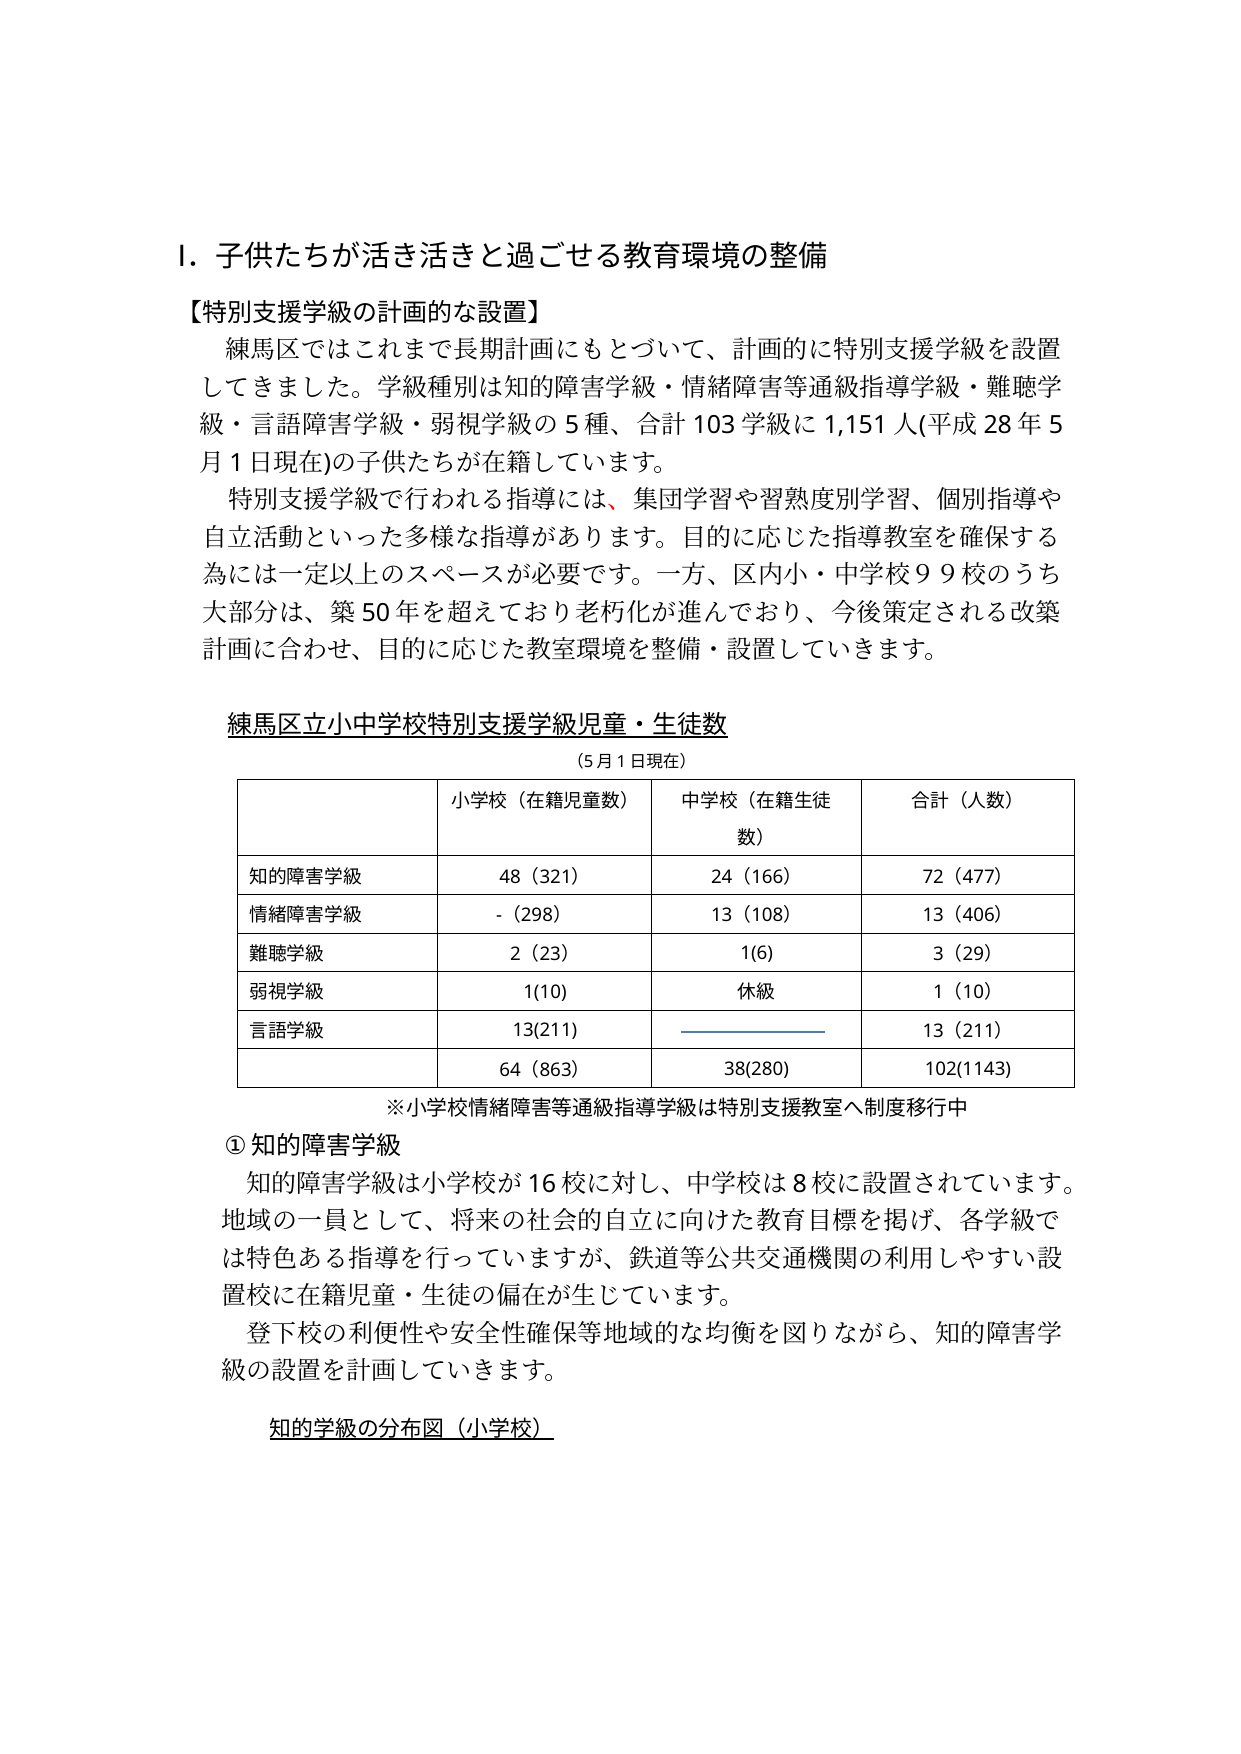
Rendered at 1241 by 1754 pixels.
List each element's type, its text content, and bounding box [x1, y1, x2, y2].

table_cell 64（863） [438, 1049, 651, 1087]
text 練馬区ではこれまで長期計画にもとづいて、計画的に特別支援学級を設置してきました。学級種別は知的障害学級・情緒障害等通級指導学級・難聴学級・言語障害学級・弱視学級の5種、合計103学級に1,151人(平成28年5月1日現在)の子供たちが在籍しています。 [177, 329, 1063, 479]
text 練馬区立小中学校特別支援学級児童・生徒数 [177, 704, 1063, 742]
table_cell 1(10) [438, 972, 651, 1009]
text 知的障害学級は小学校が16校に対し、中学校は8校に設置されています。地域の一員として、将来の社会的自立に向けた教育目標を掲げ、各学級では特色ある指導を行っていますが、鉄道等公共交通機関の利用しやすい設置校に在籍児童・生徒の偏在が生じています。 [221, 1163, 1063, 1313]
table_cell 13（211） [862, 1011, 1074, 1048]
table_cell [652, 1011, 861, 1048]
table_header [238, 780, 437, 855]
table_cell 24（166） [652, 856, 861, 894]
table_cell 38(280) [652, 1049, 861, 1087]
text ※小学校情緒障害等通級指導学級は特別支援教室へ制度移行中 [199, 1088, 1063, 1125]
table_cell 13（406） [862, 895, 1074, 932]
table_header 小学校（在籍児童数） [438, 780, 651, 855]
text 登下校の利便性や安全性確保等地域的な均衡を図りながら、知的障害学級の設置を計画していきます。 [221, 1313, 1063, 1388]
table_cell 48（321） [438, 856, 651, 894]
text （5月1日現在） [177, 742, 1063, 779]
table_header 合計（人数） [862, 780, 1074, 855]
table_cell 13（108） [652, 895, 861, 932]
table_cell 弱視学級 [238, 972, 437, 1009]
table_cell 3（29） [862, 934, 1074, 971]
text 【特別支援学級の計画的な設置】 [177, 292, 1063, 329]
table_cell 72（477） [862, 856, 1074, 894]
table_cell 1(6) [652, 934, 861, 971]
table_cell 言語学級 [238, 1011, 437, 1048]
table_cell [238, 1049, 437, 1087]
table_cell 2（23） [438, 934, 651, 971]
text Ⅰ．子供たちが活き活きと過ごせる教育環境の整備 [177, 217, 1063, 292]
table_cell 休級 [652, 972, 861, 1009]
table_cell 難聴学級 [238, 934, 437, 971]
table_cell 13(211) [438, 1011, 651, 1048]
table_cell 1（10） [862, 972, 1074, 1009]
text ①知的障害学級 [199, 1125, 1063, 1163]
table_cell 知的障害学級 [238, 856, 437, 894]
table_cell -（298） [438, 895, 651, 932]
table_cell 情緒障害学級 [238, 895, 437, 932]
text 特別支援学級で行われる指導には、集団学習や習熟度別学習、個別指導や自立活動といった多様な指導があります。目的に応じた指導教室を確保する為には一定以上のスペースが必要です。一方、区内小・中学校９９校のうち大部分は、築50年を超えており老朽化が進んでおり、今後策定される改築計画に合わせ、目的に応じた教室環境を整備・設置していきます。 [177, 479, 1063, 667]
table_header 中学校（在籍生徒数） [652, 780, 861, 855]
table_cell 102(1143) [862, 1049, 1074, 1087]
